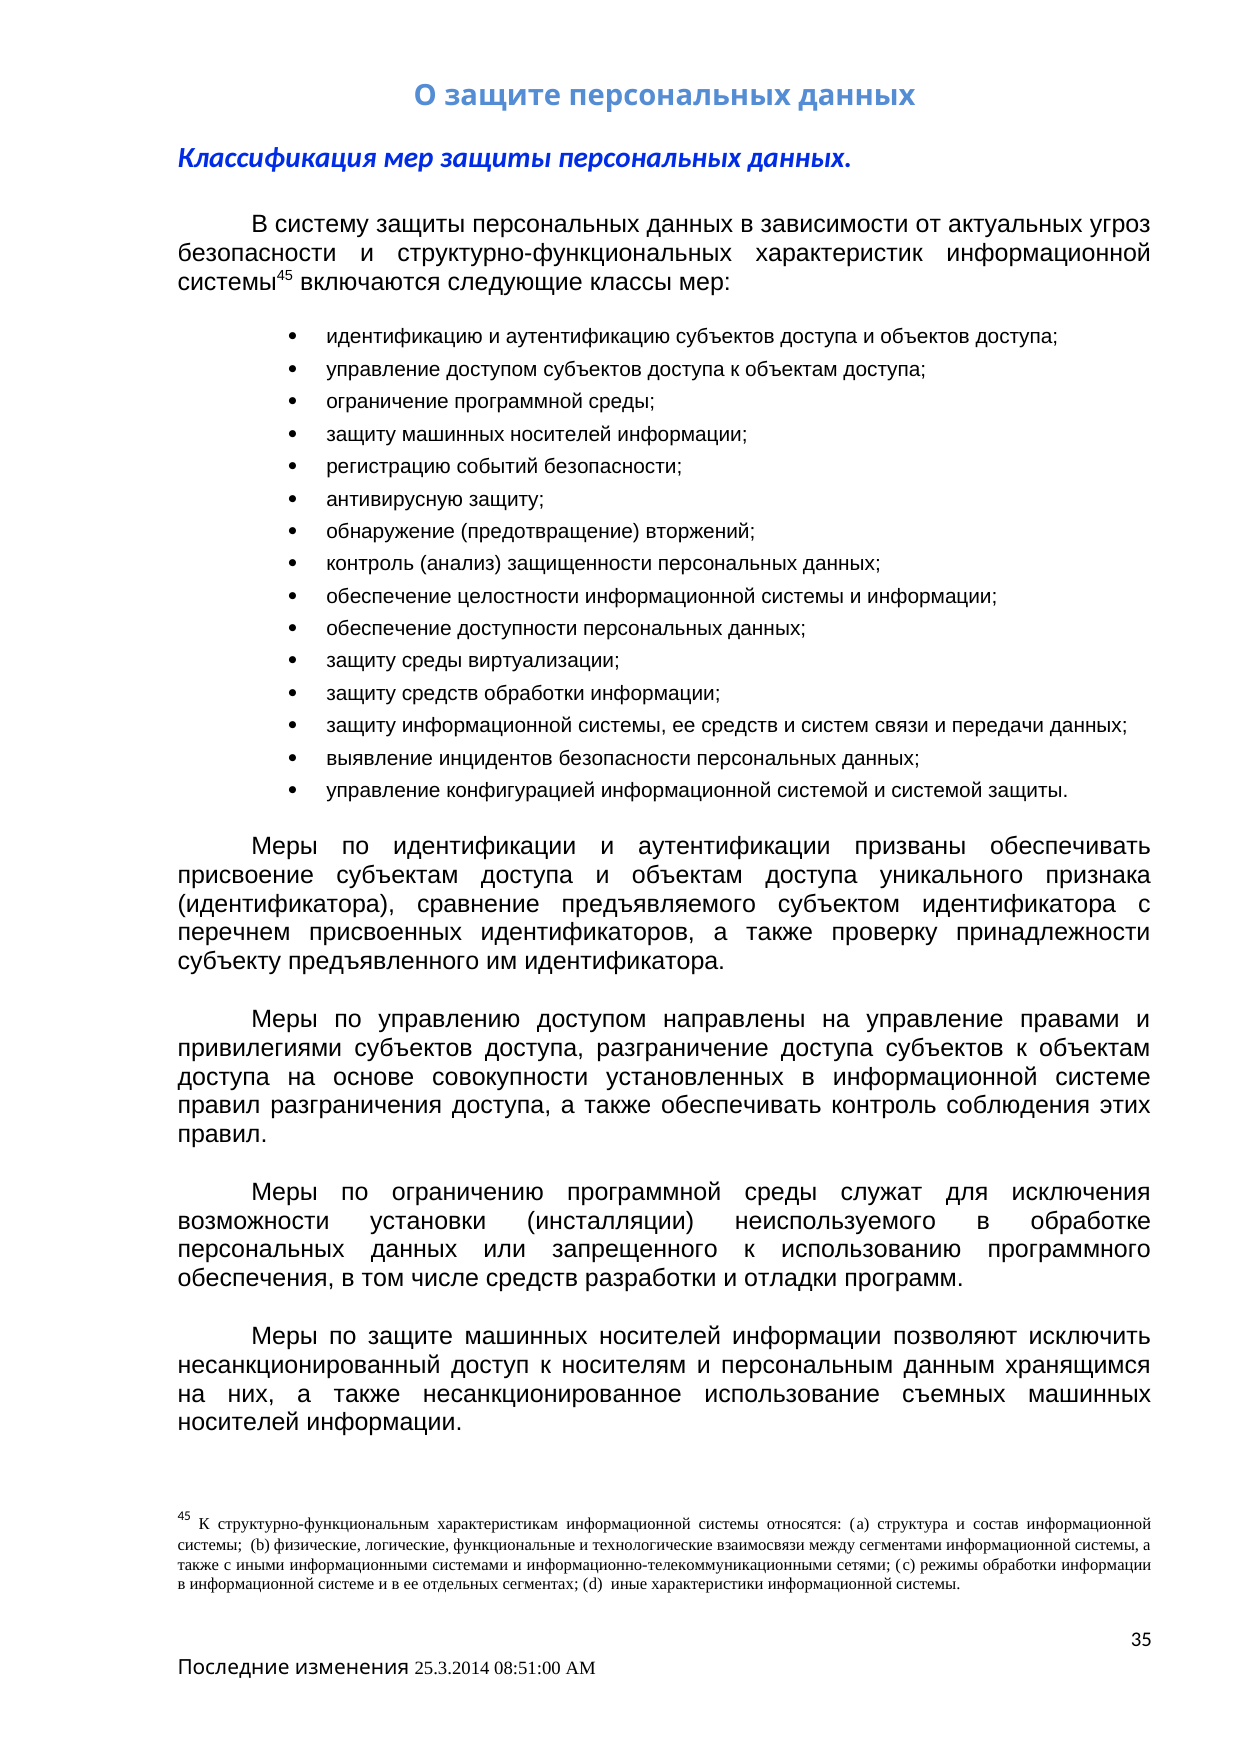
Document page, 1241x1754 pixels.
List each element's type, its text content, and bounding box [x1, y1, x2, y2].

list управление доступом субъектов доступа к объектам доступа; [289, 357, 1152, 381]
list обеспечение целостности информационной системы и информации; [289, 583, 1152, 608]
text В систему защиты персональных данных в зависимости от актуальных угроз безопасности и структурно-функциональных характеристик информационной системы включаются следующие классы мер: [177, 209, 1152, 295]
list защиту информационной системы, ее средств и систем связи и передачи данных; [289, 713, 1152, 737]
text Меры по управлению доступом направлены на управление правами и привилегиями субъектов доступа, разграничение доступа субъектов к объектам доступа на основе совокупности установленных в информационной системе правил разграничения доступа, а также обеспечивать контроль соблюдения этих правил. [177, 1004, 1152, 1148]
subtitle Классификация мер защиты персональных данных. [177, 139, 1152, 174]
list выявление инцидентов безопасности персональных данных; [289, 746, 1152, 769]
list защиту средств обработки информации; [289, 681, 1152, 705]
list защиту среды виртуализации; [289, 648, 1152, 672]
list управление конфигурацией информационной системой и системой защиты. [289, 778, 1152, 802]
list контроль (анализ) защищенности персональных данных; [289, 551, 1152, 575]
list защиту машинных носителей информации; [289, 422, 1152, 446]
list антивирусную защиту; [289, 486, 1152, 510]
list идентификацию и аутентификацию субъектов доступа и объектов доступа; [289, 324, 1152, 348]
list ограничение программной среды; [289, 389, 1152, 413]
text Меры по идентификации и аутентификации призваны обеспечивать присвоение субъектам доступа и объектам доступа уникального признака (идентификатора), сравнение предъявляемого субъектом идентификатора с перечнем присвоенных идентификаторов, а также проверку принадлежности субъекту предъявленного им идентификатора. [177, 831, 1152, 975]
list обеспечение доступности персональных данных; [289, 616, 1152, 640]
text Меры по защите машинных носителей информации позволяют исключить несанкционированный доступ к носителям и персональным данным хранящимся на них, а также несанкционированное использование съемных машинных носителей информации. [177, 1321, 1152, 1436]
list обнаружение (предотвращение) вторжений; [289, 519, 1152, 543]
text Меры по ограничению программной среды служат для исключения возможности установки (инсталляции) неиспользуемого в обработке персональных данных или запрещенного к использованию программного обеспечения, в том числе средств разработки и отладки программ. [177, 1177, 1152, 1292]
list регистрацию событий безопасности; [289, 454, 1152, 478]
